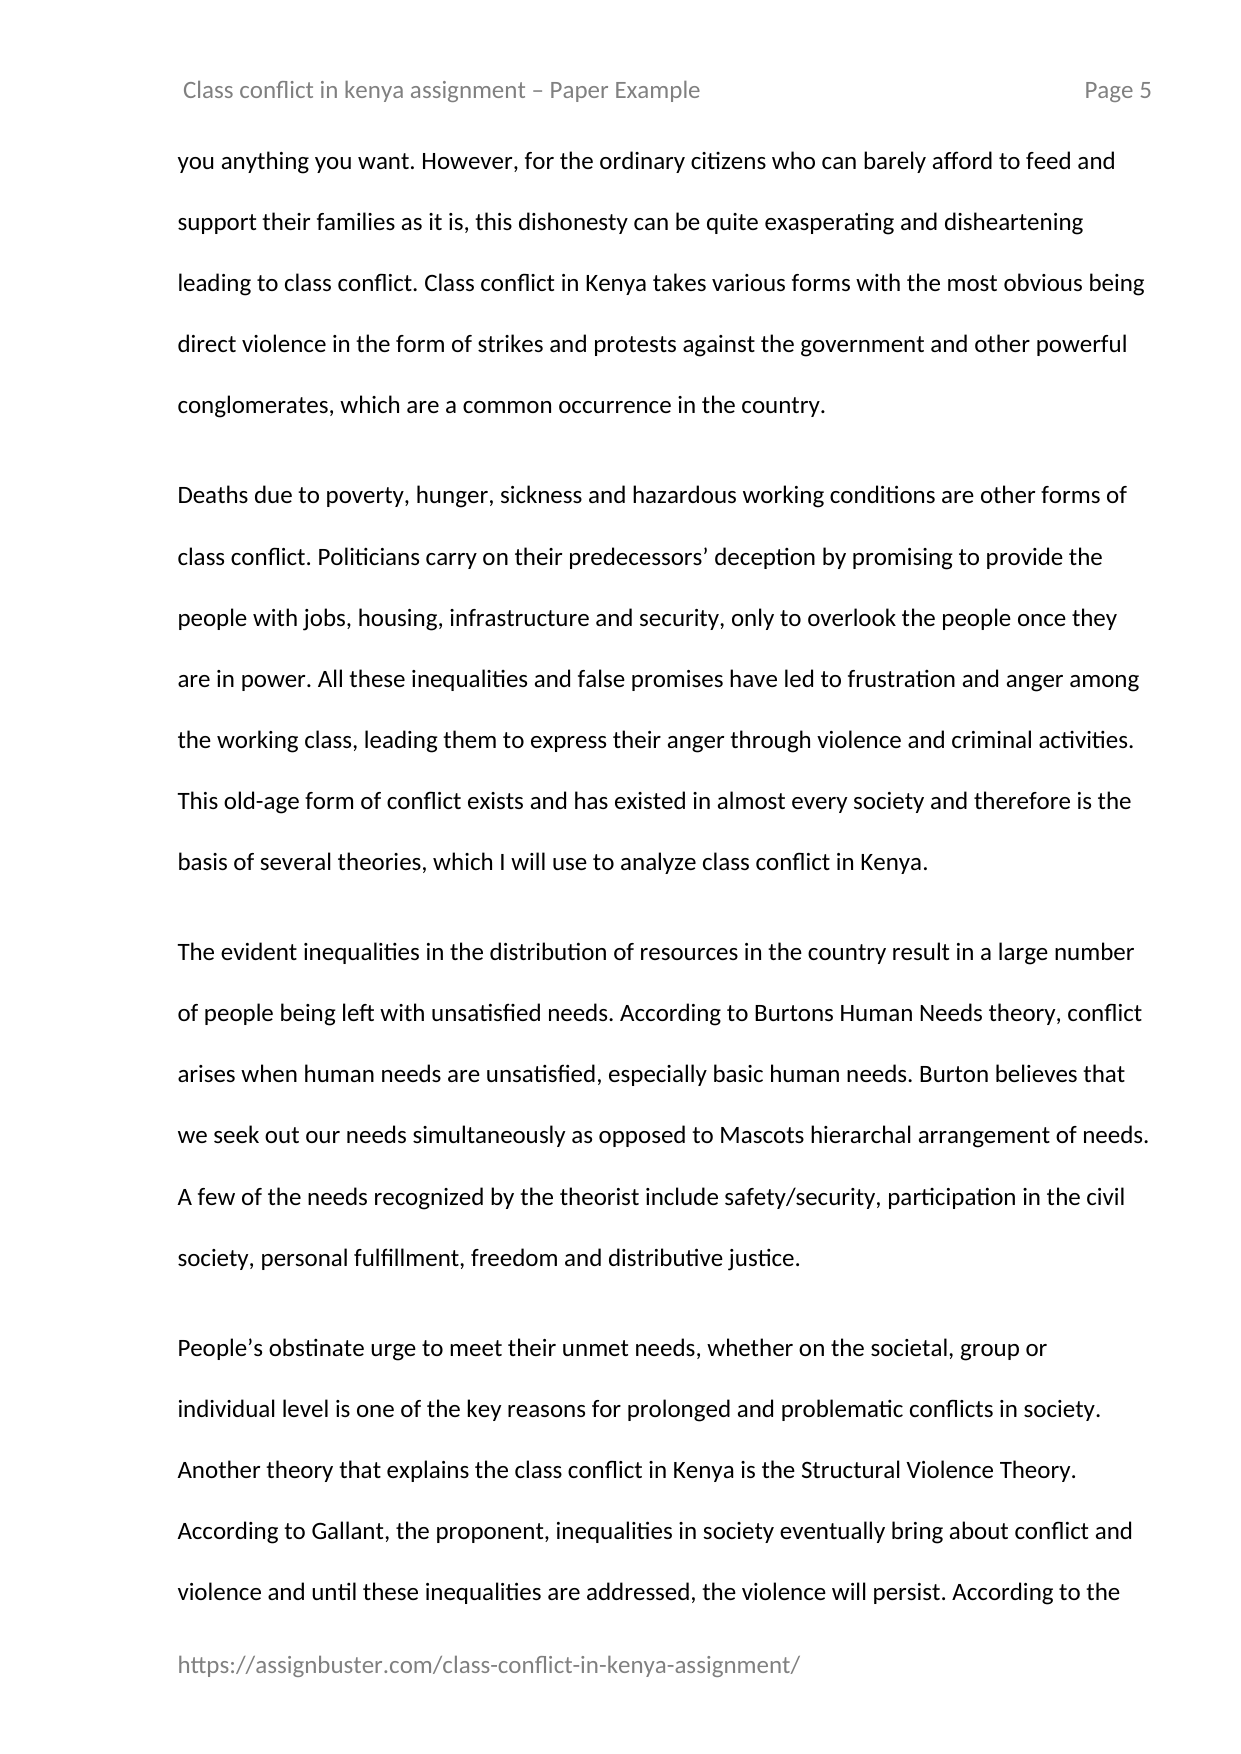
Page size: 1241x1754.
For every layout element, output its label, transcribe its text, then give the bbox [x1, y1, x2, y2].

text Deaths due to poverty, hunger, sickness and hazardous working conditions are other forms of class conflict. Politicians carry on their predecessors’ deception by promising to provide the people with jobs, housing, infrastructure and security, only to overlook the people once they are in power. All these inequalities and false promises have led to frustration and anger among the working class, leading them to express their anger through violence and criminal activities. This old-age form of conflict exists and has existed in almost every society and therefore is the basis of several theories, which I will use to analyze class conflict in Kenya. [177, 480, 1152, 876]
text The evident inequalities in the distribution of resources in the country result in a large number of people being left with unsatisfied needs. According to Burtons Human Needs theory, conflict arises when human needs are unsatisfied, especially basic human needs. Burton believes that we seek out our needs simultaneously as opposed to Mascots hierarchal arrangement of needs. A few of the needs recognized by the theorist include safety/security, participation in the civil society, personal fulfillment, freedom and distributive justice. [177, 936, 1152, 1272]
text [177, 1332, 1152, 1607]
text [177, 145, 1152, 420]
